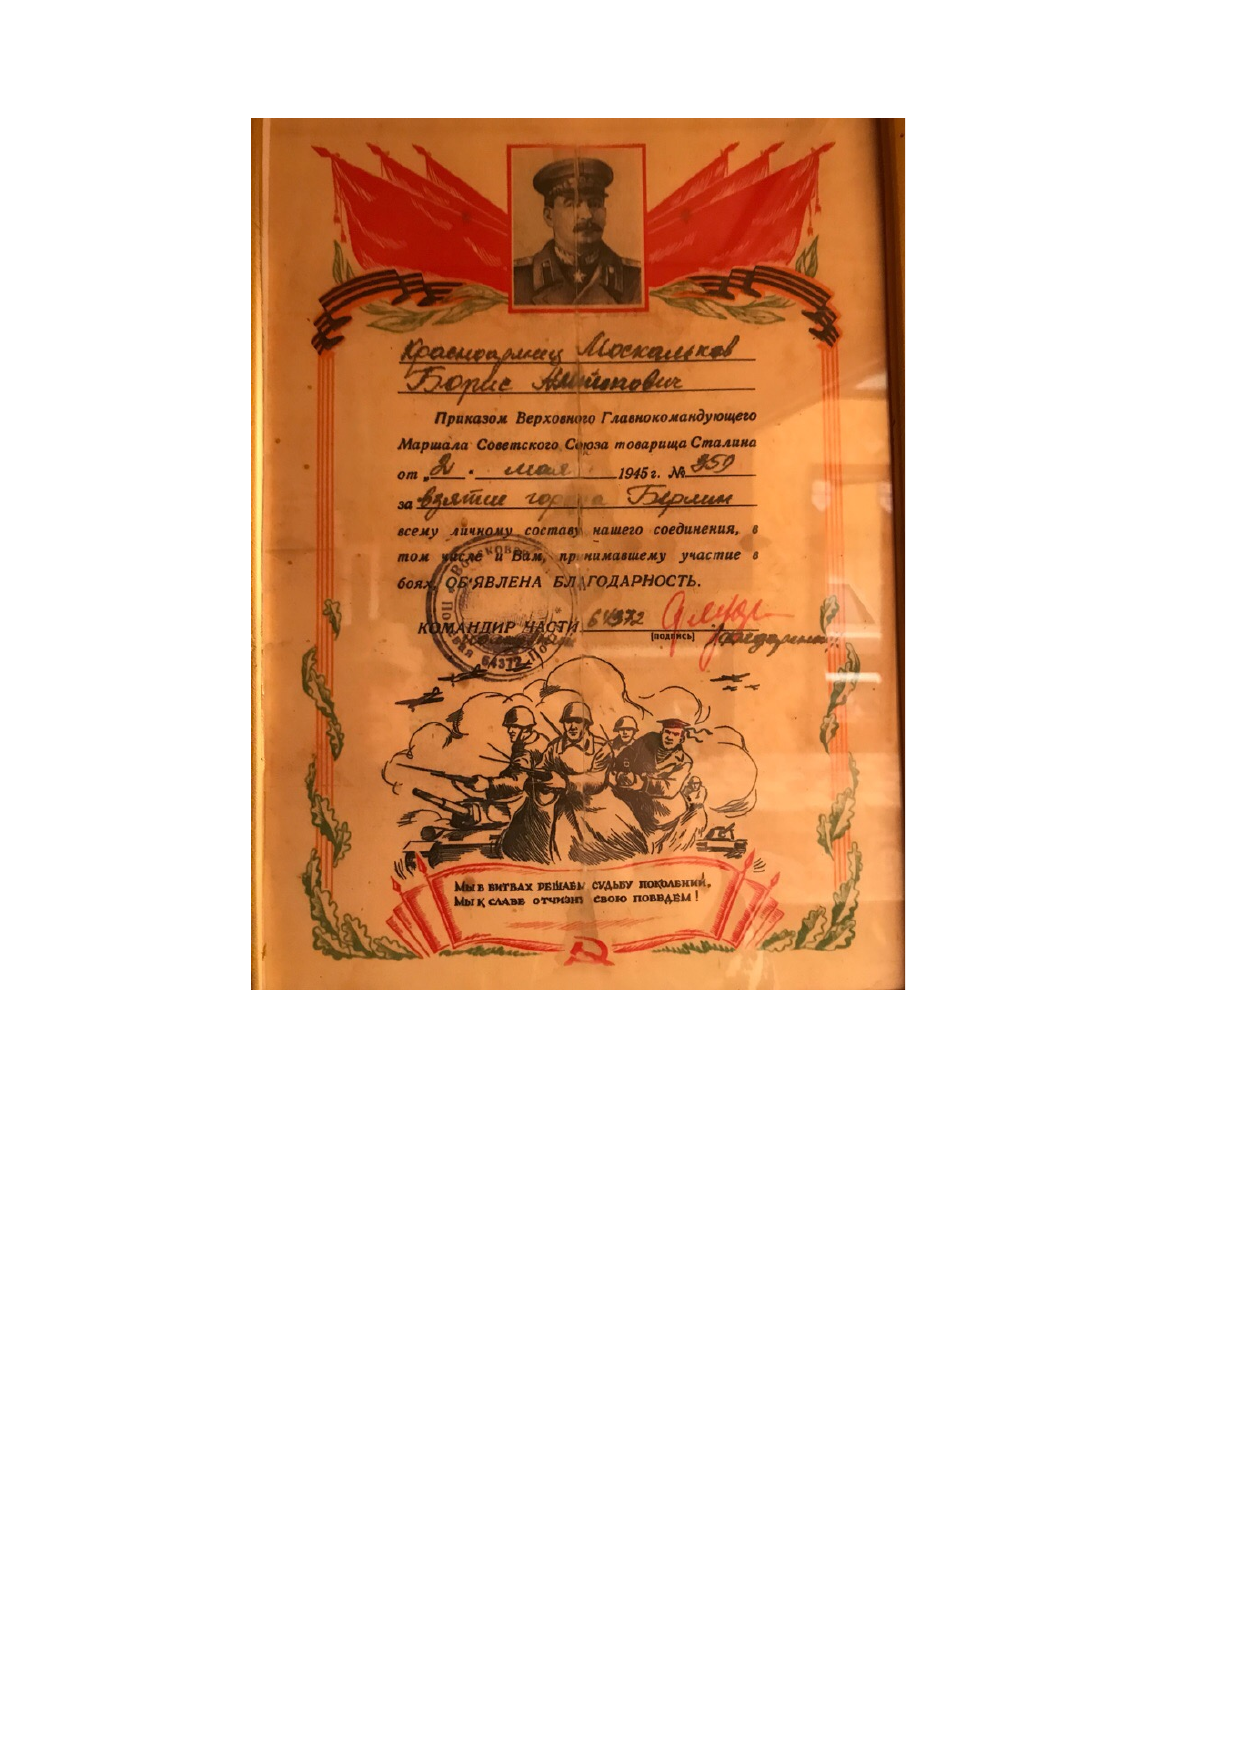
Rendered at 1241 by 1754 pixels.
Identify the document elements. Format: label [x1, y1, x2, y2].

picture [251, 118, 905, 990]
